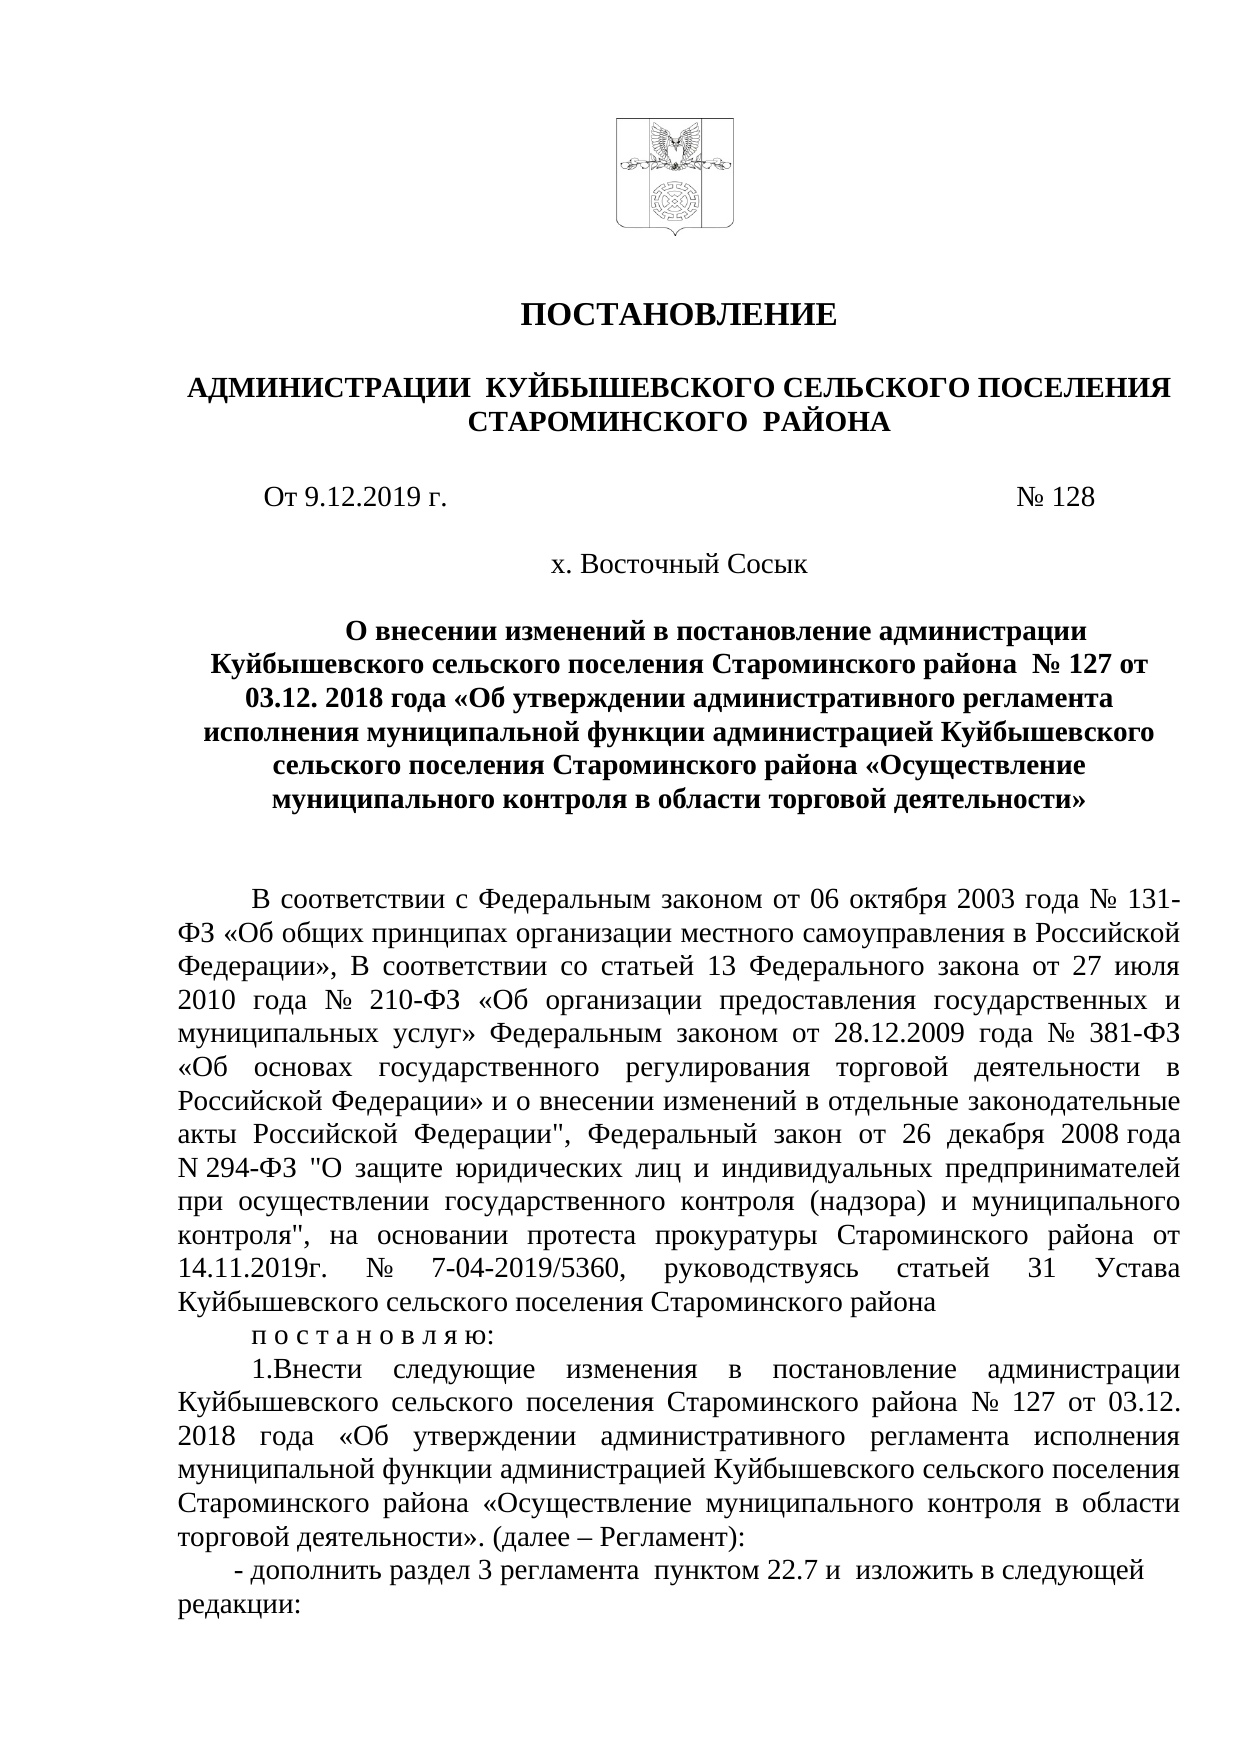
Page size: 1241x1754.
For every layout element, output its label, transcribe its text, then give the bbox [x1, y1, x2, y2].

picture [616, 118, 734, 236]
text От 9.12.2019 г. № 128 [177, 479, 1181, 512]
text п о с т а н о в л я ю: [177, 1317, 1181, 1351]
text х. Восточный Сосык [177, 546, 1181, 579]
subtitle О внесении изменений в постановление администрации Куйбышевского сельского поселения Староминского района № 127 от 03.12. 2018 года «Об утверждении административного регламента исполнения муниципальной функции администрацией Куйбышевского сельского поселения Староминского района «Осуществление муниципального контроля в области торговой деятельности» [177, 613, 1181, 814]
text АДМИНИСТРАЦИИ КУЙБЫШЕВСКОГО СЕЛЬСКОГО ПОСЕЛЕНИЯ СТАРОМИНСКОГО РАЙОНА [177, 371, 1181, 438]
text 1.Внести следующие изменения в постановление администрации Куйбышевского сельского поселения Староминского района № 127 от 03.12. 2018 года «Об утверждении административного регламента исполнения муниципальной функции администрацией Куйбышевского сельского поселения Староминского района «Осуществление муниципального контроля в области торговой деятельности». (далее – Регламент): [177, 1351, 1181, 1552]
text ПОСТАНОВЛЕНИЕ [177, 294, 1181, 332]
text - дополнить раздел 3 регламента пунктом 22.7 и изложить в следующей редакции: [177, 1552, 1181, 1619]
text В соответствии с Федеральным законом от 06 октября 2003 года № 131-ФЗ «Об общих принципах организации местного самоуправления в Российской Федерации», В соответствии со статьей 13 Федерального закона от 27 июля 2010 года № 210-ФЗ «Об организации предоставления государственных и муниципальных услуг» Федеральным законом от 28.12.2009 года № 381-ФЗ «Об основах государственного регулирования торговой деятельности в Российской Федерации» и о внесении изменений в отдельные законодательные акты Российской Федерации", Федеральный закон от 26 декабря 2008 года N 294-ФЗ "О защите юридических лиц и индивидуальных предпринимателей при осуществлении государственного контроля (надзора) и муниципального контроля", на основании протеста прокуратуры Староминского района от 14.11.2019г. № 7-04-2019/5360, руководствуясь статьей 31 Устава Куйбышевского сельского поселения Староминского района [177, 881, 1181, 1317]
